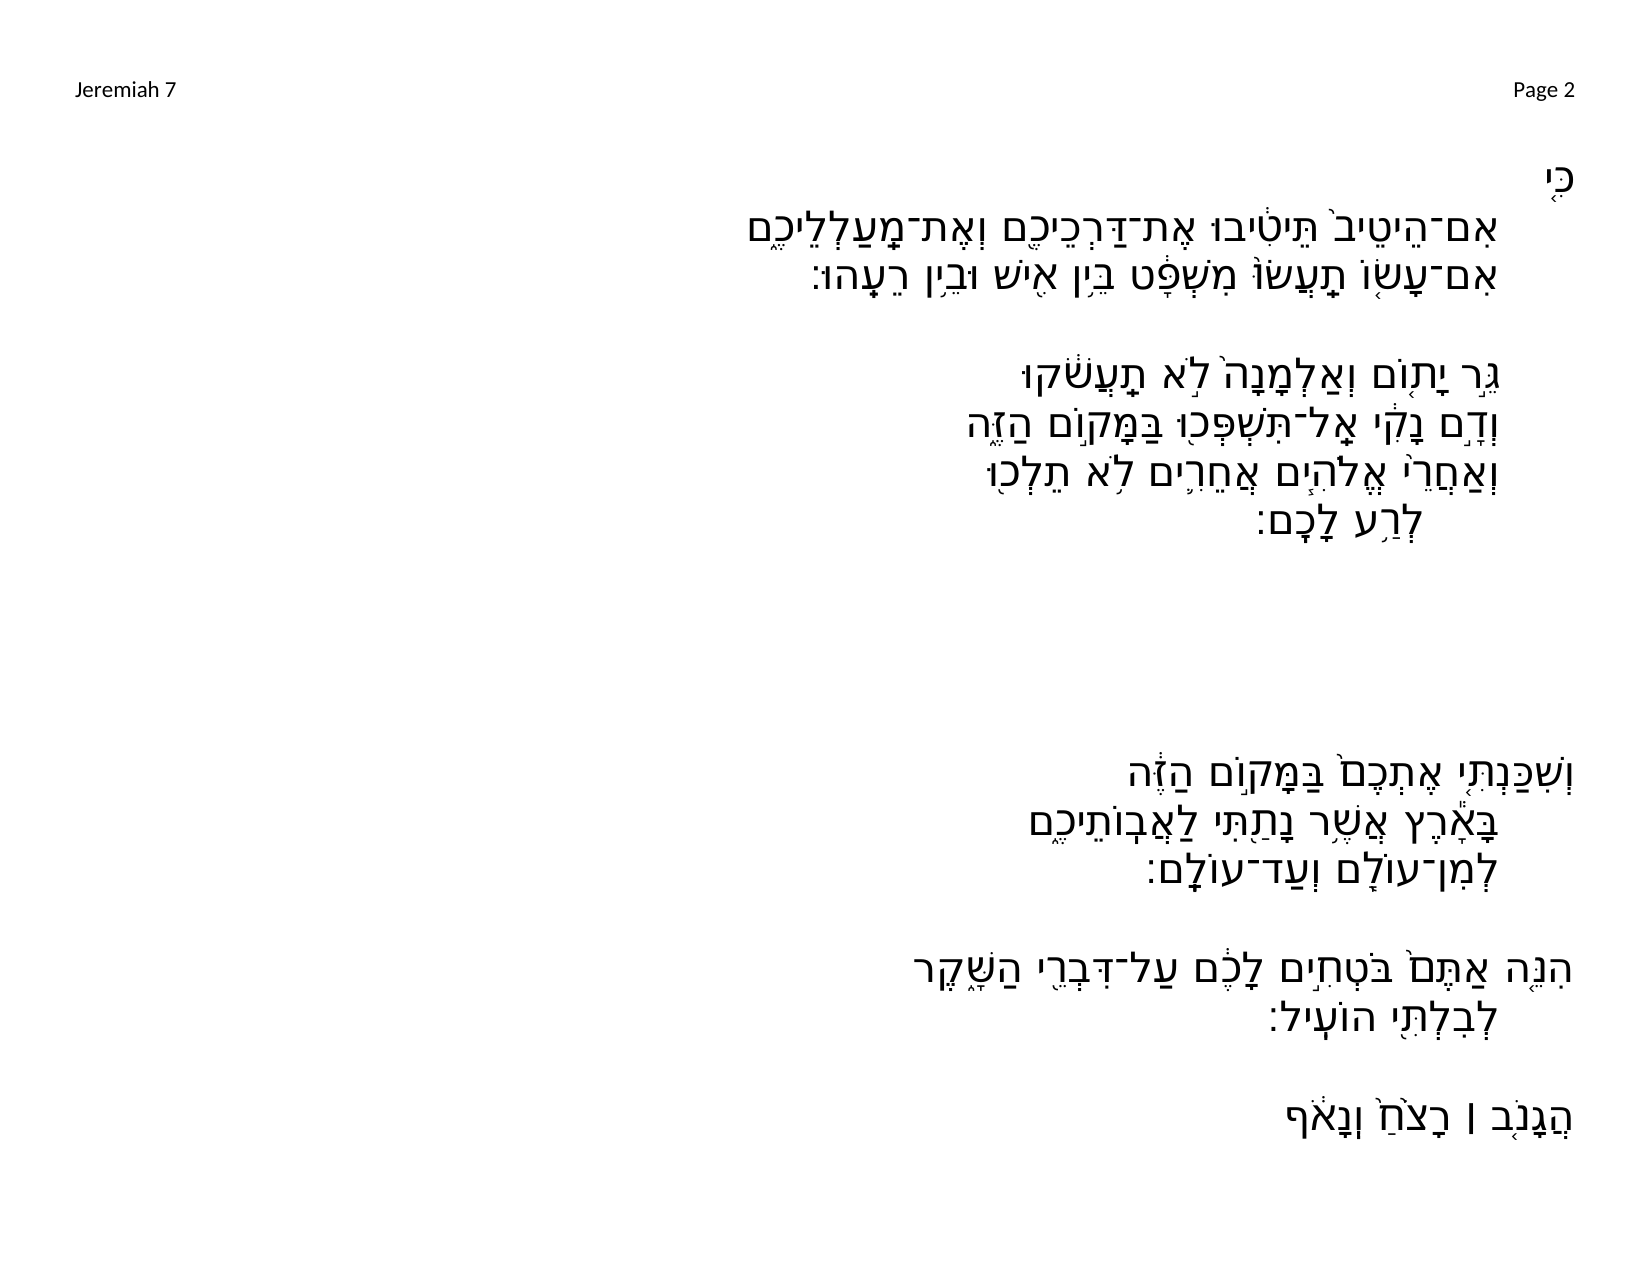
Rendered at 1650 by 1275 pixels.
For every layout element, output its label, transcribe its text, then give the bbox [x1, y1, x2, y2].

text כִּ֤י [75, 154, 1575, 202]
text לְבִלְתִּ֖י הוֹעִֽיל׃ [75, 993, 1575, 1041]
text גֵּ֣ר יָת֤וֹם וְאַלְמָנָה֙ לֹ֣א תַֽעֲשֹׁ֔קוּ [75, 350, 1575, 399]
text הֲגָנֹ֤ב ׀ רָצֹ֙חַ֙ וְֽנָאֹ֔ף [75, 1092, 1575, 1141]
text לְמִן־עוֹלָ֖ם וְעַד־עוֹלָֽם׃ [75, 845, 1575, 893]
text אִם־עָשׂ֤וֹ תַֽעֲשׂוּ֙ מִשְׁפָּ֔ט בֵּ֥ין אִ֖ישׁ וּבֵ֥ין רֵעֵֽהוּ׃ [75, 251, 1575, 299]
text וְדָ֣ם נָקִ֔י אַֽל־תִּשְׁפְּכ֖וּ בַּמָּק֣וֹם הַזֶּ֑ה [75, 399, 1575, 447]
text וְאַחֲרֵ֨י אֱלֹהִ֧ים אֲחֵרִ֛ים לֹ֥א תֵלְכ֖וּ [75, 447, 1575, 496]
text אִם־הֵיטֵיב֙ תֵּיטִ֔יבוּ אֶת־דַּרְכֵיכֶ֖ם וְאֶת־מַֽעַלְלֵיכֶ֑ם [75, 202, 1575, 251]
text וְשִׁכַּנְתִּ֤י אֶתְכֶם֙ בַּמָּק֣וֹם הַזֶּ֔ה [75, 748, 1575, 796]
text הִנֵּ֤ה אַתֶּם֙ בֹּטְחִ֣ים לָכֶ֔ם עַל־דִּבְרֵ֖י הַשָּׁ֑קֶר [75, 944, 1575, 993]
text בָּאָ֕רֶץ אֲשֶׁ֥ר נָתַ֖תִּי לַאֲבֽוֹתֵיכֶ֑ם [75, 796, 1575, 845]
text לְרַ֥ע לָכֶֽם׃ [75, 496, 1575, 544]
